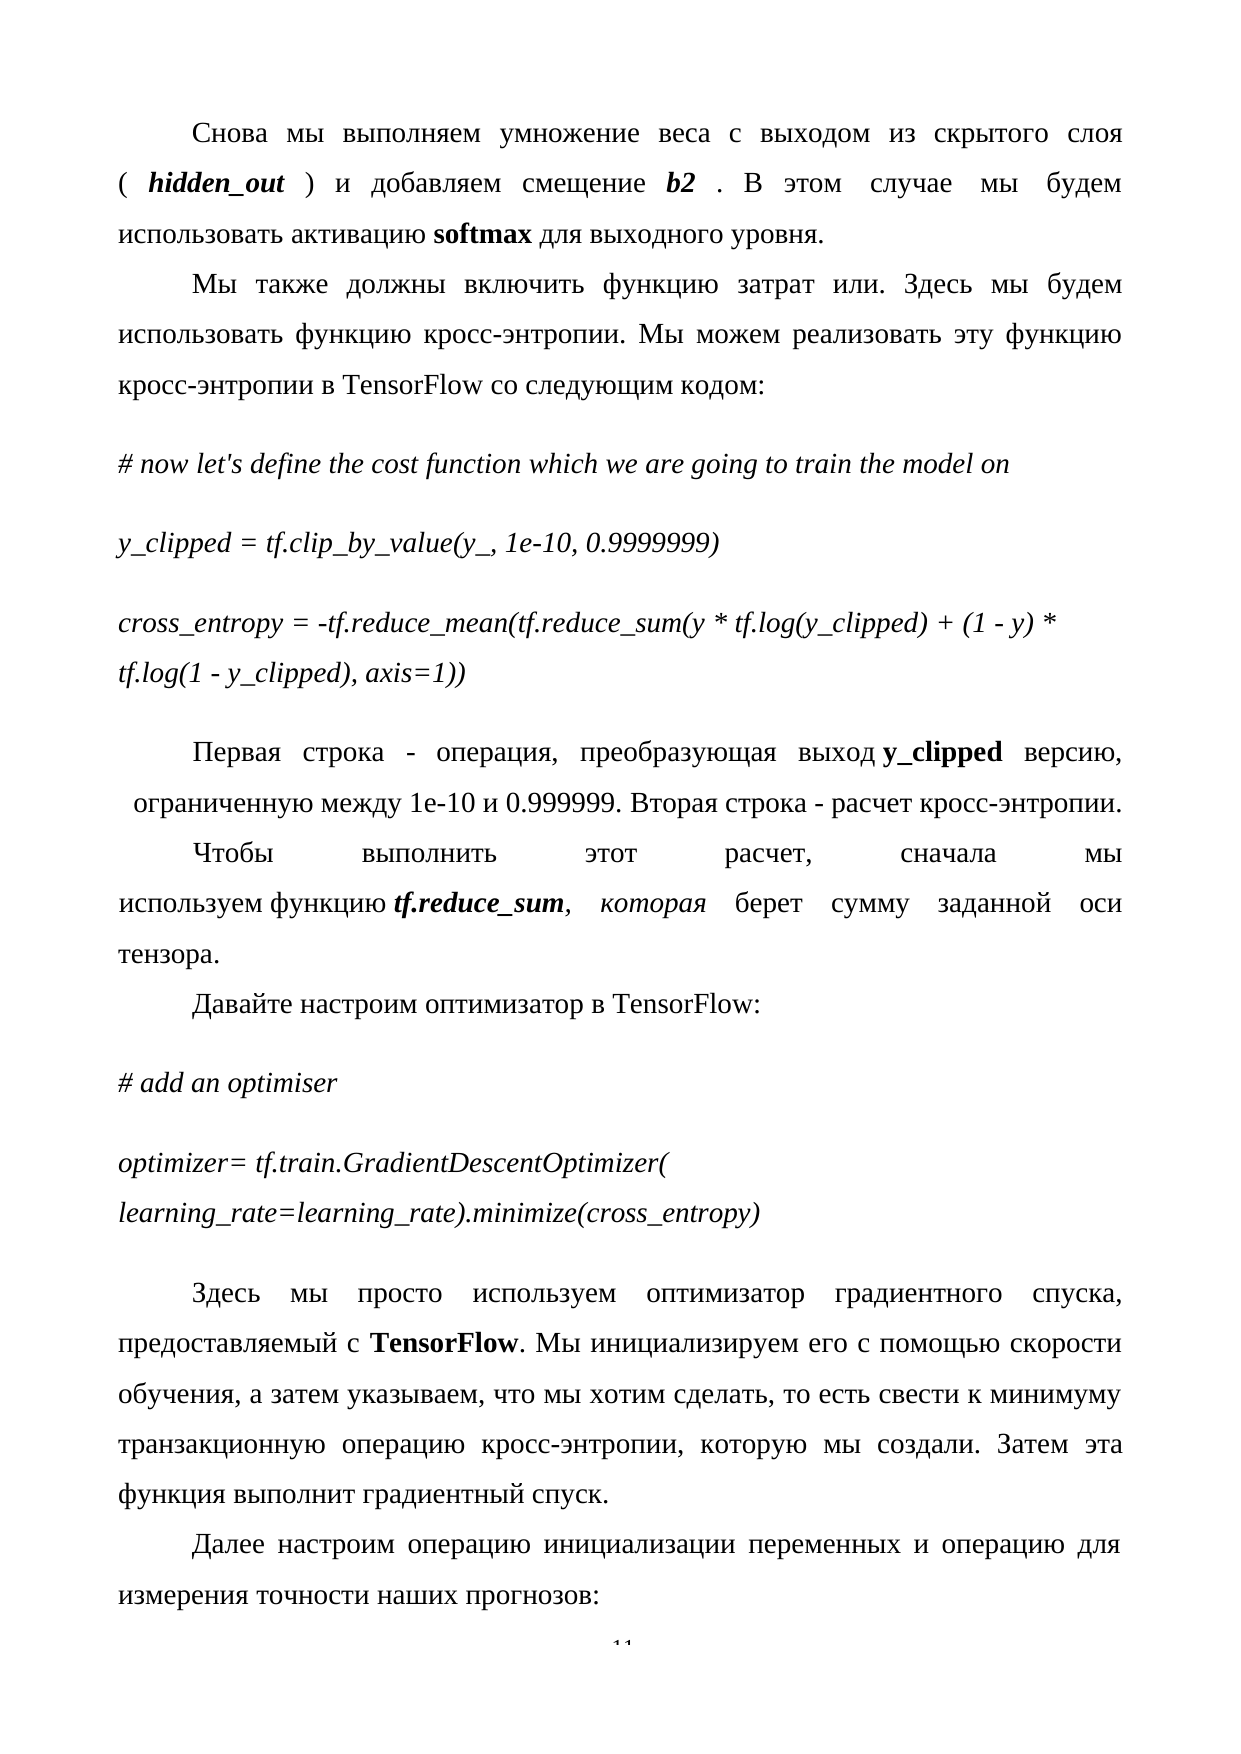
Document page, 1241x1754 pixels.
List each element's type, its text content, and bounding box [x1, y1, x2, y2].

text cross_entropy = -tf.reduce_mean(tf.reduce_sum(y * tf.log(y_clipped) + (1 - y) * tf.log(1 - y_clipped), axis=1)) [118, 605, 1122, 688]
text Мы также должны включить функцию затрат или. Здесь мы будем использовать функцию кросс-энтропии. Мы можем реализовать эту функцию кросс-энтропии в TensorFlow со следующим кодом: [118, 266, 1122, 401]
text тензора. [118, 936, 1140, 969]
text Далее настроим операцию инициализации переменных и операцию для измерения точности наших прогнозов: [118, 1527, 1121, 1611]
text optimizer= tf.train.GradientDescentOptimizer( learning_rate=learning_rate).minimize(cross_entropy) [118, 1145, 883, 1229]
text # now let's define the cost function which we are going to train the model on y_clipped = tf.clip_by_value(y_, 1e-10, 0.9999999) [118, 446, 1064, 559]
text Давайте настроим оптимизатор в TensorFlow: [192, 986, 1140, 1020]
text Снова мы выполняем умножение веса с выходом из скрытого слоя ( hidden_out ) и добавляем смещение b2 . В этом случае мы будем использовать активацию softmax для выходного уровня. [118, 115, 1122, 249]
text Здесь мы просто используем оптимизатор градиентного спуска, предоставляемый с TensorFlow. Мы инициализируем его с помощью скорости обучения, а затем указываем, что мы хотим сделать, то есть свести к минимуму транзакционную операцию кросс-энтропии, которую мы создали. Затем эта функция выполнит градиентный спуск. [118, 1275, 1123, 1510]
text # add an optimiser [118, 1066, 1140, 1099]
text Первая строка - операция, преобразующая выход y_clipped версию, ограниченную между 1е-10 и 0.999999. Вторая строка - расчет кросс-энтропии. Чтобы выполнить этот расчет, сначала мы используем функцию tf.reduce_sum, которая берет сумму заданной оси [118, 734, 1122, 919]
